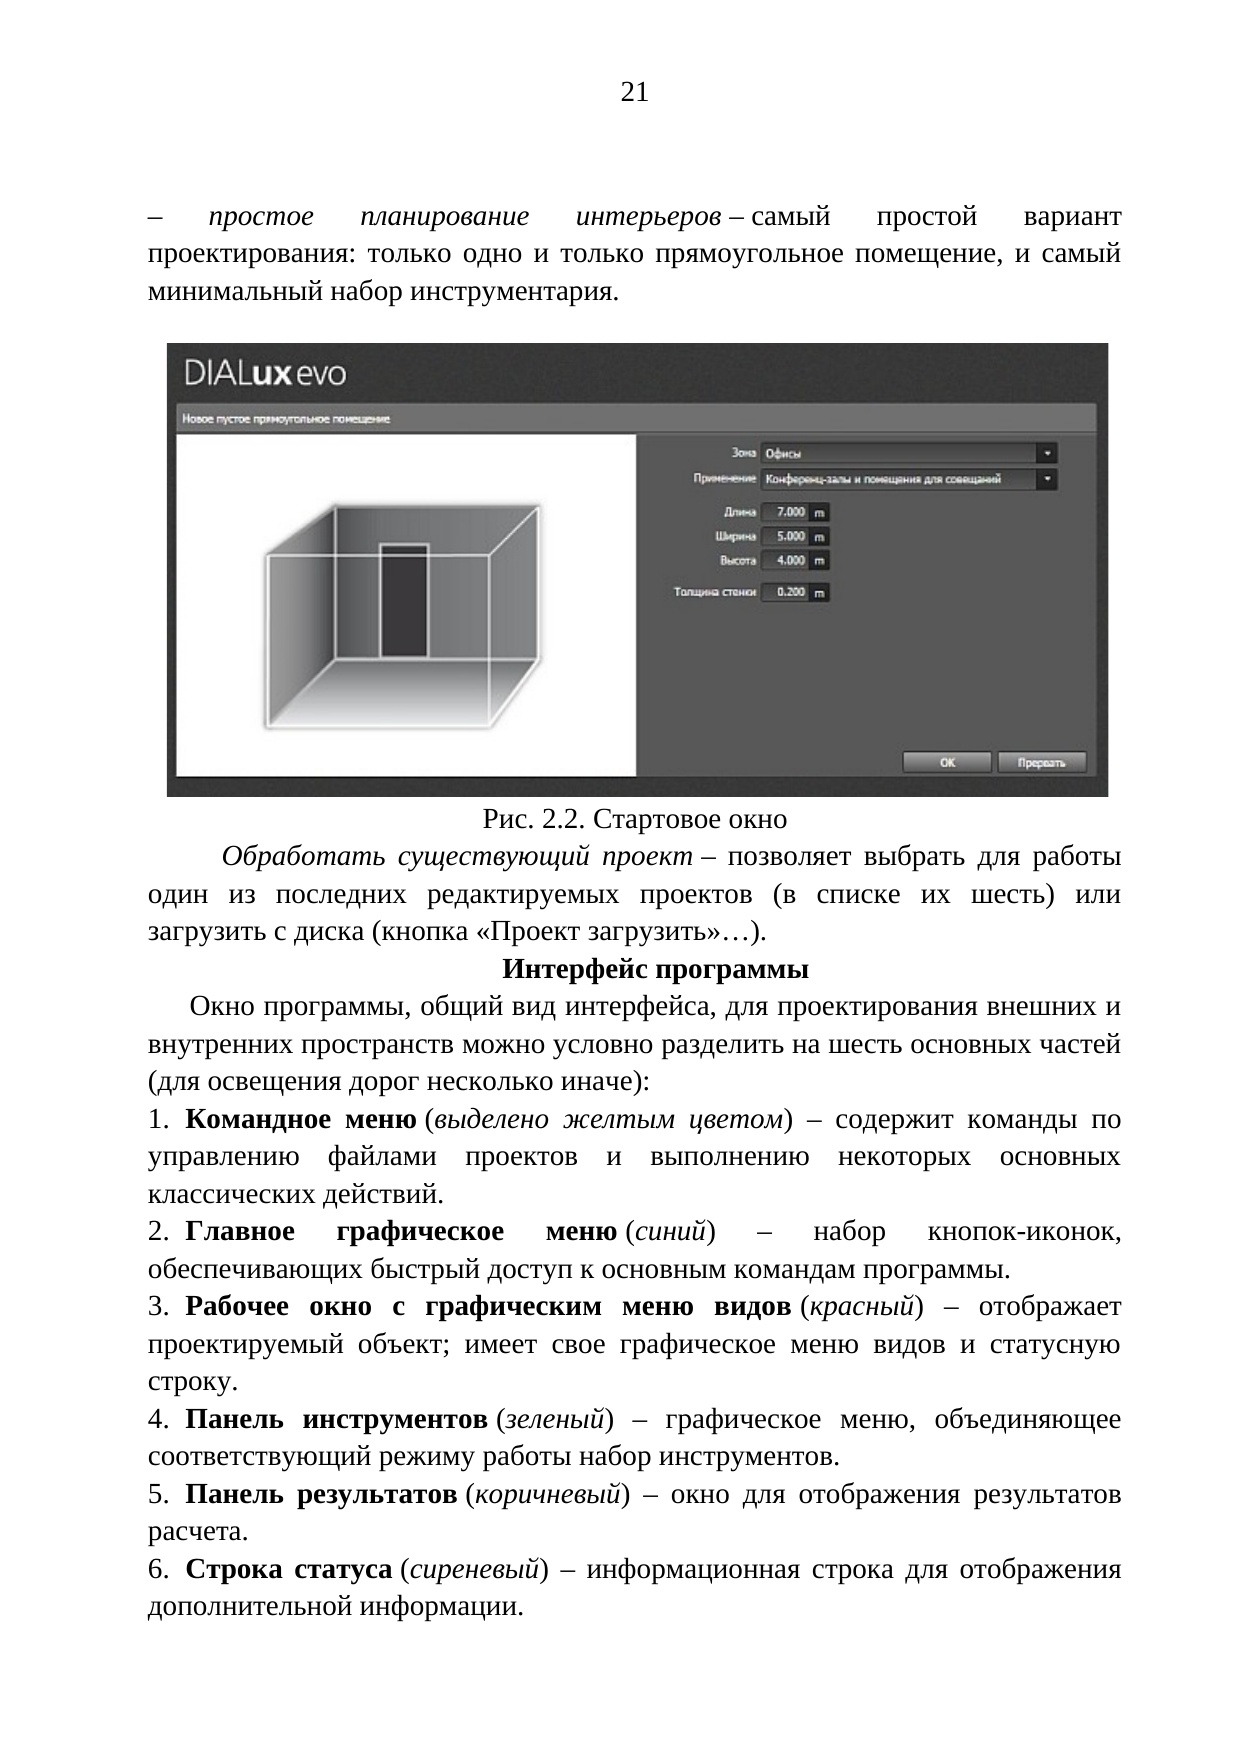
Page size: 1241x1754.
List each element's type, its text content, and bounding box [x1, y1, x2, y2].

text Окно программы, общий вид интерфейса, для проектирования внешних и внутренних пространств можно условно разделить на шесть основных частей (для освещения дорог несколько иначе): [148, 984, 1122, 1097]
list Командное меню (выделено желтым цветом) – содержит команды по управлению файлами проектов и выполнению некоторых основных классических действий. [148, 1097, 1122, 1209]
text Обработать существующий проект – позволяет выбрать для работы один из последних редактируемых проектов (в списке их шесть) или загрузить с диска (кнопка «Проект загрузить»…). [148, 834, 1122, 947]
list Панель результатов (коричневый) – окно для отображения результатов расчета. [148, 1472, 1122, 1547]
text – простое планирование интерьеров – самый простой вариант проектирования: только одно и только прямоугольное помещение, и самый минимальный набор инструментария. [148, 194, 1122, 306]
list Рабочее окно с графическим меню видов (красный) – отображает проектируемый объект; имеет свое графическое меню видов и статусную строку. [148, 1284, 1122, 1397]
list Главное графическое меню (синий) – набор кнопок-иконок, обеспечивающих быстрый доступ к основным командам программы. [148, 1209, 1122, 1284]
list Строка статуса (сиреневый) – информационная строка для отображения дополнительной информации. [148, 1547, 1122, 1622]
picture [166, 343, 1109, 797]
list Панель инструментов (зеленый) – графическое меню, объединяющее соответствующий режиму работы набор инструментов. [148, 1397, 1122, 1472]
text Рис. 2.2. Стартовое окно [148, 801, 1122, 834]
text Интерфейс программы [148, 947, 1122, 984]
